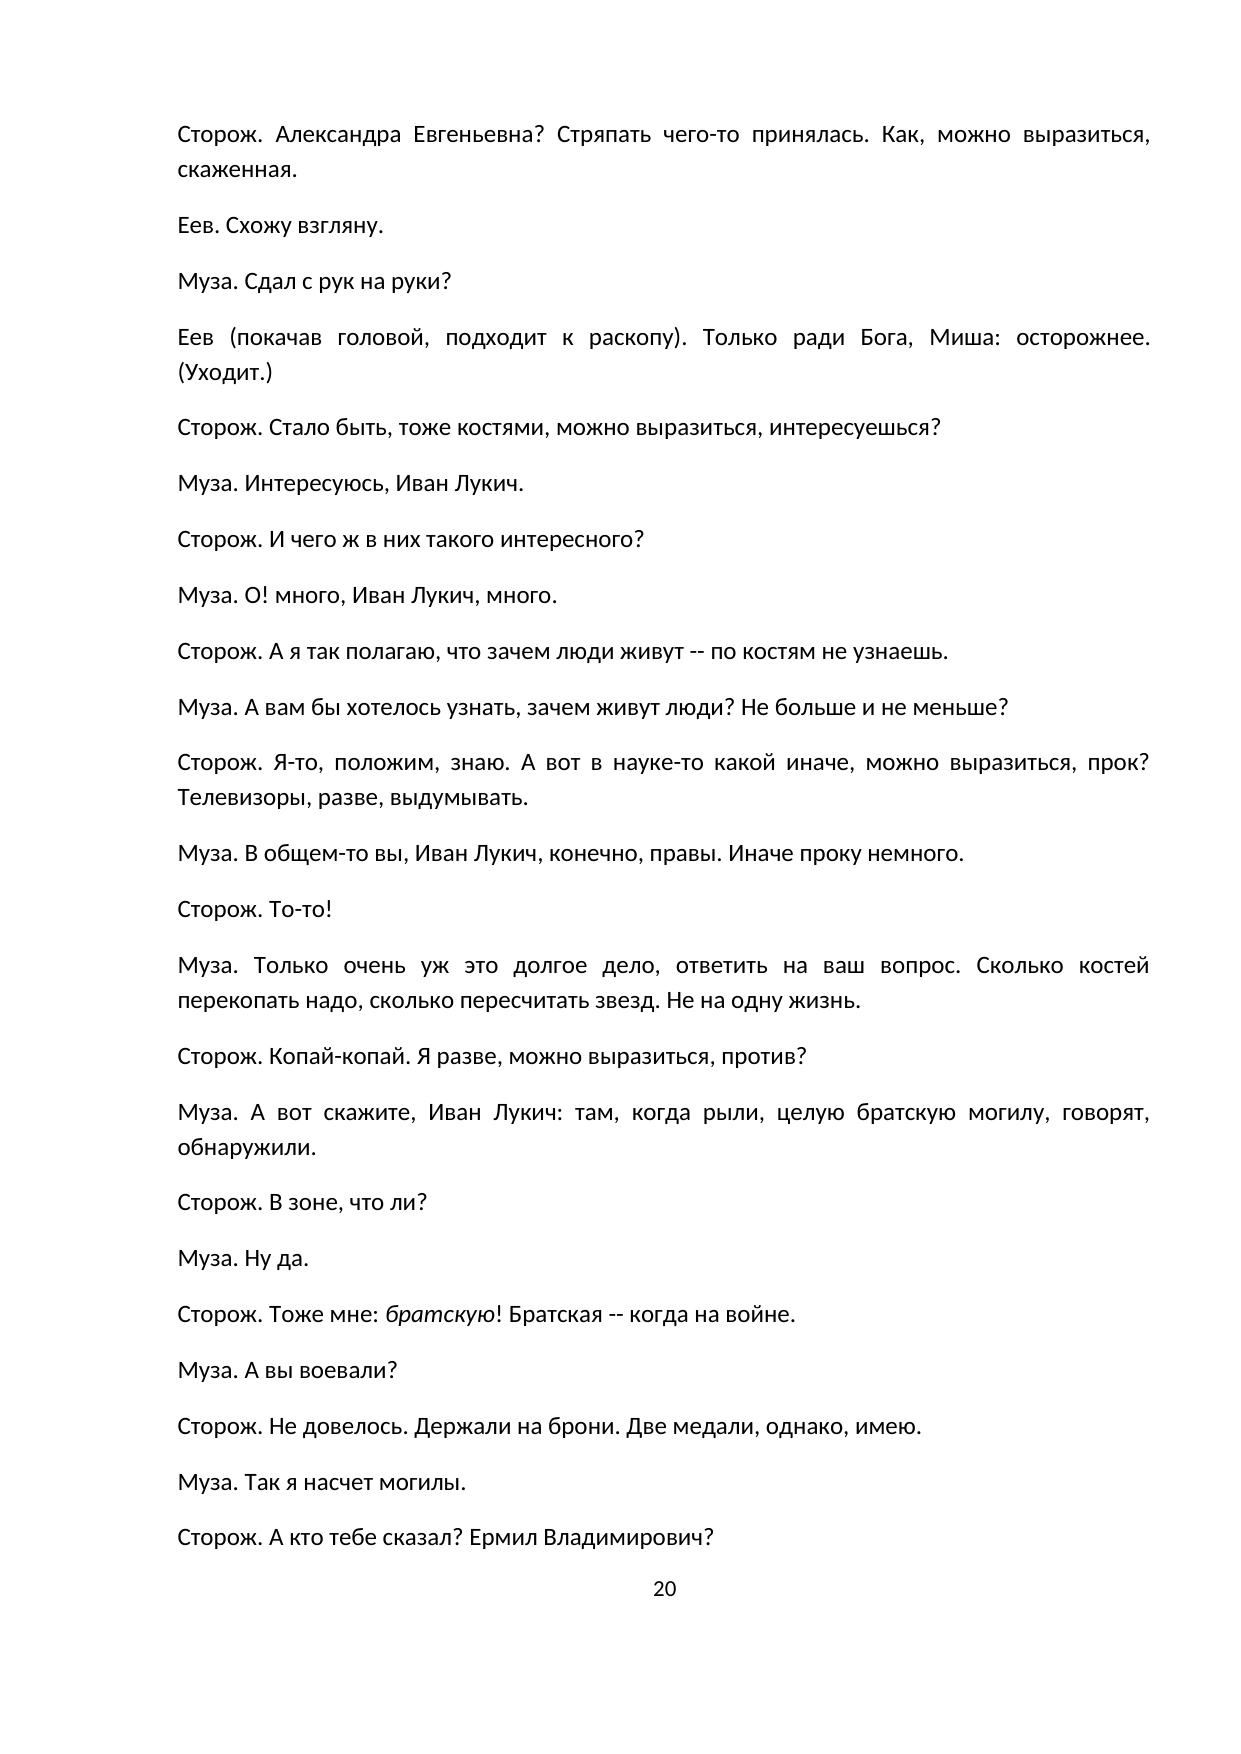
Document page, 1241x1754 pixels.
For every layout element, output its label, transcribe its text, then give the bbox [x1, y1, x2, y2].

text Муза. А вот скажите, Иван Лукич: там, когда рыли, целую братскую могилу, говорят, обнаружили. [177, 1096, 1152, 1161]
text Муза. Интересуюсь, Иван Лукич. [177, 467, 1152, 498]
text Сторож. Я-то, положим, знаю. А вот в науке-то какой иначе, можно выразиться, прок? Телевизоры, разве, выдумывать. [177, 746, 1152, 812]
text Сторож. В зоне, что ли? [177, 1186, 1152, 1217]
text Сторож. То-то! [177, 893, 1152, 924]
text Сторож. Копай-копай. Я разве, можно выразиться, против? [177, 1040, 1152, 1070]
text Сторож. Стало быть, тоже костями, можно выразиться, интересуешься? [177, 411, 1152, 442]
text Муза. Только очень уж это долгое дело, ответить на ваш вопрос. Сколько костей перекопать надо, сколько пересчитать звезд. Не на одну жизнь. [177, 949, 1152, 1014]
text Сторож. Не довелось. Держали на брони. Две медали, однако, имею. [177, 1410, 1152, 1440]
text Сторож. А кто тебе сказал? Ермил Владимирович? [177, 1521, 1152, 1552]
text Сторож. Тоже мне: братскую! Братская -- когда на войне. [177, 1298, 1152, 1329]
text Муза. Сдал с рук на руки? [177, 265, 1152, 295]
text Муза. В общем-то вы, Иван Лукич, конечно, правы. Иначе проку немного. [177, 837, 1152, 868]
text Муза. Ну да. [177, 1242, 1152, 1273]
text Сторож. И чего ж в них такого интересного? [177, 523, 1152, 554]
text Муза. А вам бы хотелось узнать, зачем живут люди? Не больше и не меньше? [177, 691, 1152, 721]
text Муза. Так я насчет могилы. [177, 1466, 1152, 1496]
text Муза. О! много, Иван Лукич, много. [177, 579, 1152, 609]
text Сторож. А я так полагаю, что зачем люди живут -- по костям не узнаешь. [177, 635, 1152, 665]
text Муза. А вы воевали? [177, 1354, 1152, 1384]
text Еев. Схожу взгляну. [177, 209, 1152, 239]
text Сторож. Александра Евгеньевна? Стряпать чего-то принялась. Как, можно выразиться, скаженная. [177, 118, 1152, 184]
text Еев (покачав головой, подходит к раскопу). Только ради Бога, Миша: осторожнее. (Уходит.) [177, 321, 1152, 386]
